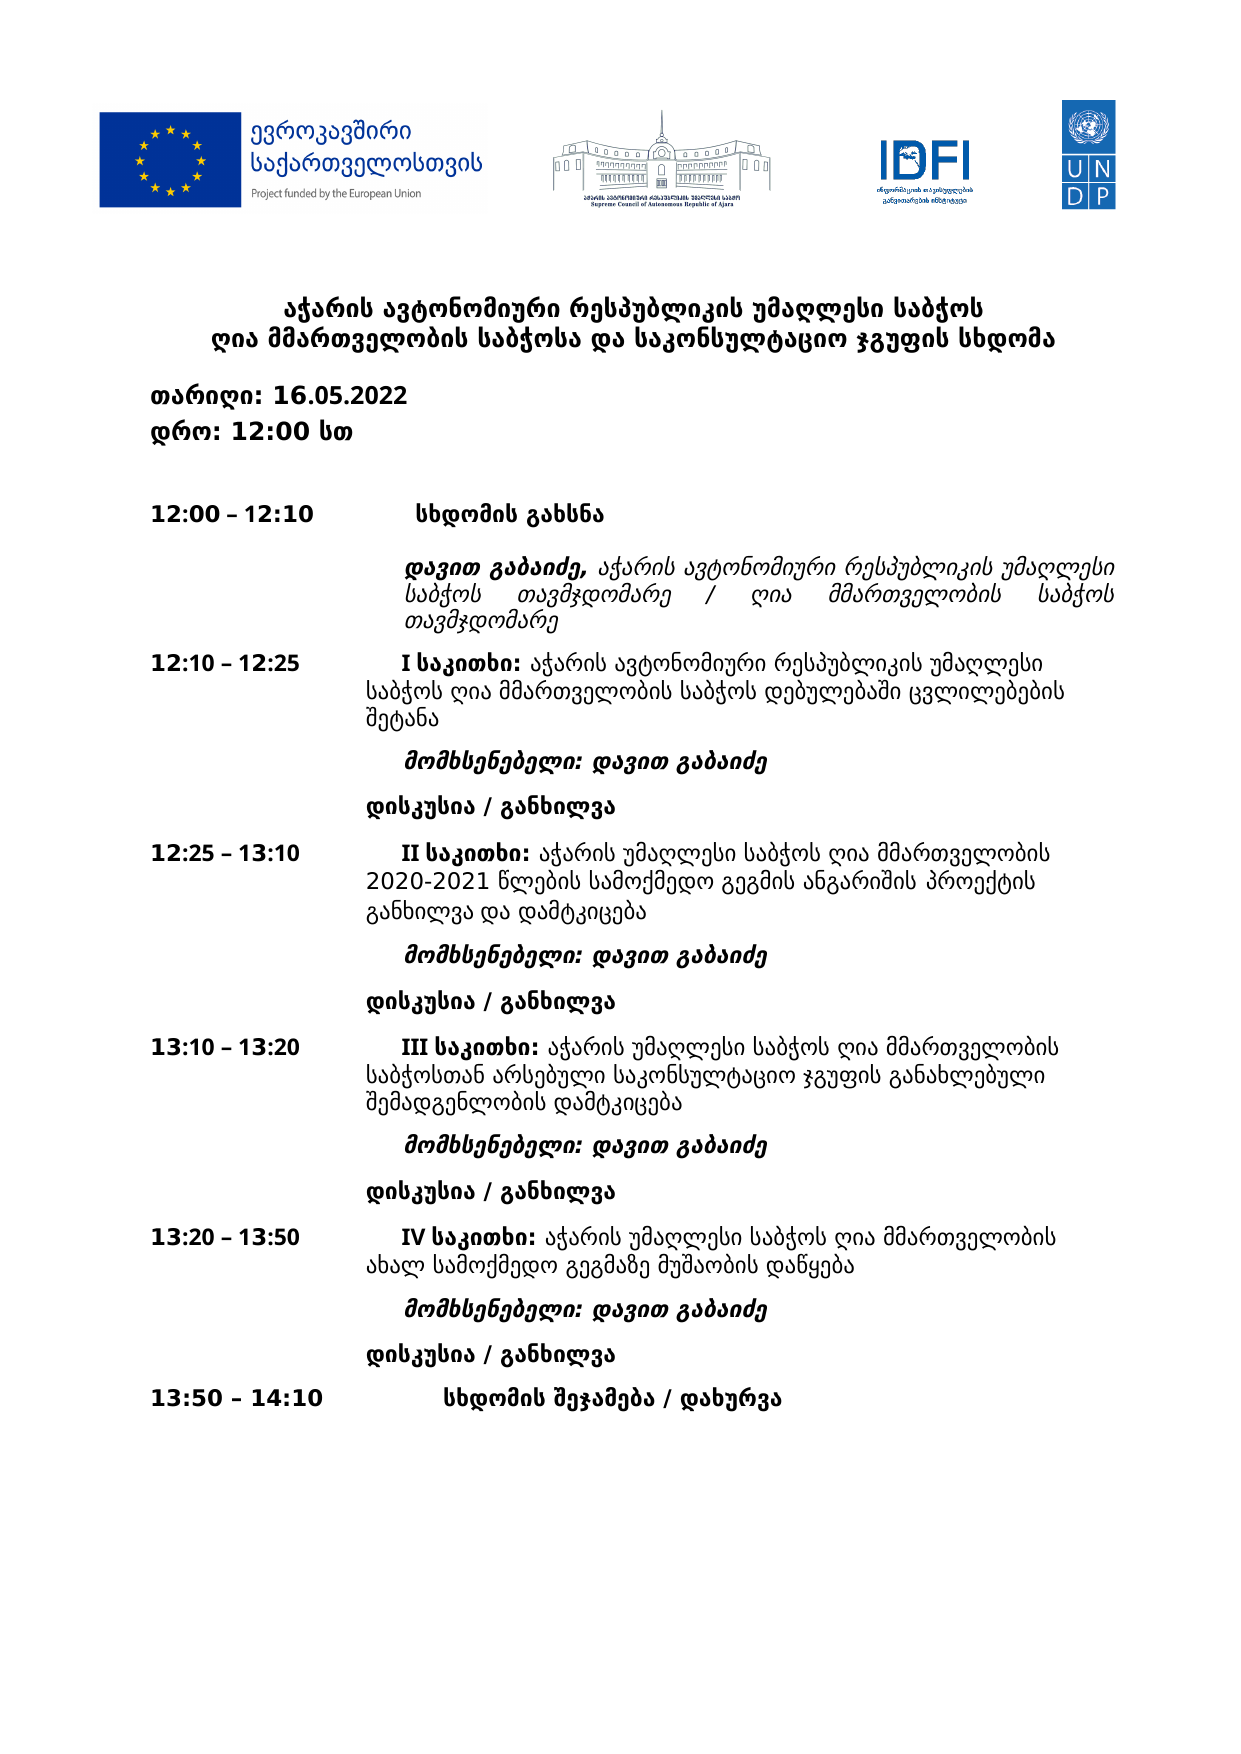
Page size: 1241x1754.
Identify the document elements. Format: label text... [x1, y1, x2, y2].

text 12:00 – 12:10 სხდომის გახსნა [150, 498, 1117, 529]
picture [1058, 99, 1117, 211]
text ღია მმართველობის საბჭოსა და საკონსულტაციო ჯგუფის სხდომა [150, 324, 1117, 353]
text დისკუსია / განხილვა [366, 988, 1117, 1015]
text დისკუსია / განხილვა [337, 793, 1117, 820]
picture [90, 103, 487, 214]
text მომხსენებელი: დავით გაბაიძე [403, 943, 1117, 969]
text 12:25 – 13:10 II საკითხი: აჭარის უმაღლესი საბჭოს ღია მმართველობის 2020-2021 წლების სამოქმედო გეგმის ანგარიშის პროექტის განხილვა და დამტკიცება [150, 837, 1117, 926]
picture [864, 126, 985, 216]
text მომხსენებელი: დავით გაბაიძე [403, 748, 1117, 775]
text დრო: 12:00 სთ [150, 417, 1117, 446]
text მომხსენებელი: დავით გაბაიძე [403, 1133, 1117, 1159]
text 13:50 – 14:10 სხდომის შეჯამება / დახურვა [150, 1385, 1117, 1411]
text მომხსენებელი: დავით გაბაიძე [403, 1296, 1117, 1323]
text დისკუსია / განხილვა [366, 1178, 1117, 1205]
picture [539, 103, 778, 215]
text დისკუსია / განხილვა [366, 1341, 1117, 1368]
text აჭარის ავტონომიური რესპუბლიკის უმაღლესი საბჭოს [150, 295, 1117, 324]
text თარიღი: 16.05.2022 [150, 378, 1117, 412]
text 13:20 – 13:50 IV საკითხი: აჭარის უმაღლესი საბჭოს ღია მმართველობის ახალ სამოქმედო გეგმაზე მუშაობის დაწყება [150, 1221, 1117, 1279]
text 12:10 – 12:25 I საკითხი: აჭარის ავტონომიური რესპუბლიკის უმაღლესი საბჭოს ღია მმართველობის საბჭოს დებულებაში ცვლილებების შეტანა [150, 647, 1117, 731]
text 13:10 – 13:20 III საკითხი: აჭარის უმაღლესი საბჭოს ღია მმართველობის საბჭოსთან არსებული საკონსულტაციო ჯგუფის განახლებული შემადგენლობის დამტკიცება [150, 1031, 1117, 1116]
list დავით გაბაიძე, აჭარის ავტონომიური რესპუბლიკის უმაღლესი საბჭოს თავმჯდომარე / ღია მმართველობის საბჭოს თავმჯდომარე [403, 554, 1117, 634]
